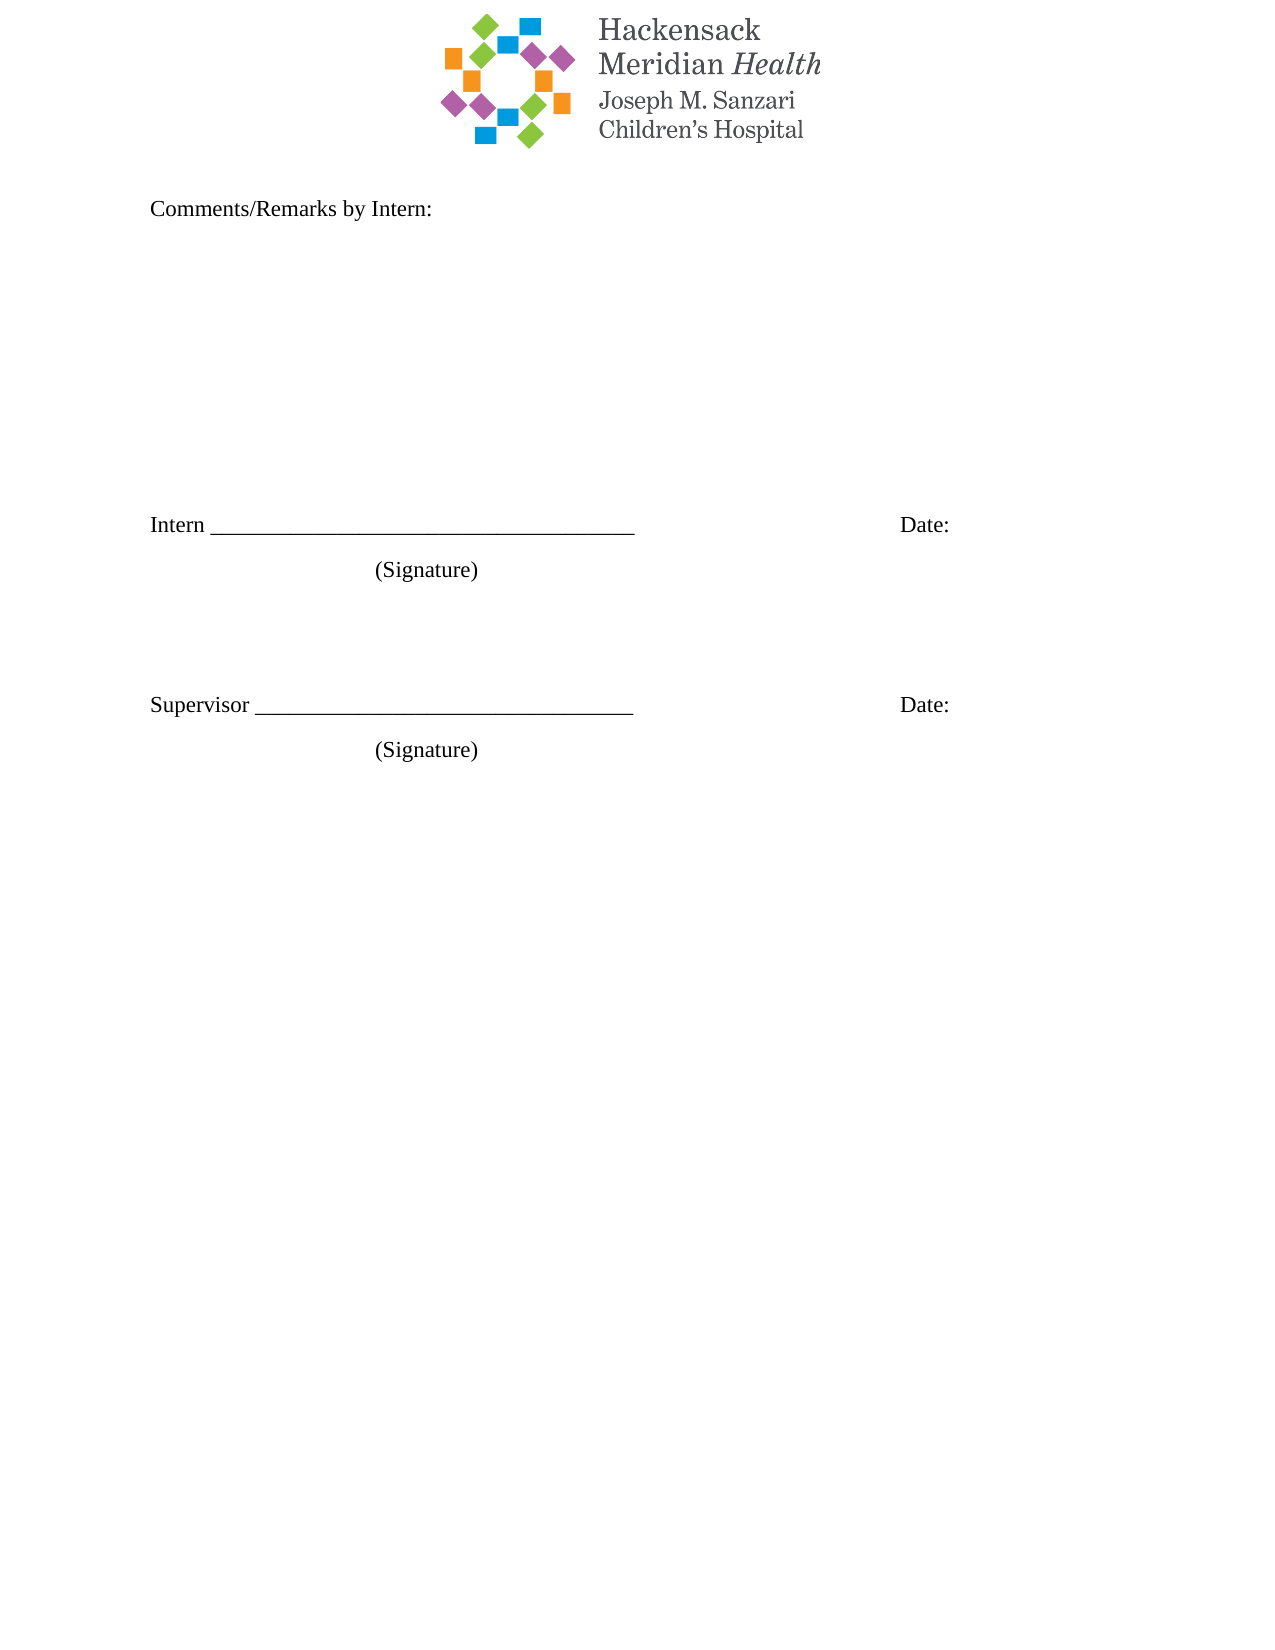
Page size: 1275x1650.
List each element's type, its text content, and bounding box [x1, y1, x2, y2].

text (Signature) [150, 556, 1125, 582]
text Intern _____________________________________ Date: [150, 511, 1125, 537]
picture [440, 14, 820, 149]
text Comments/Remarks by Intern: [150, 195, 1125, 221]
text (Signature) [150, 736, 1125, 763]
text Supervisor _________________________________ Date: [150, 691, 1125, 718]
